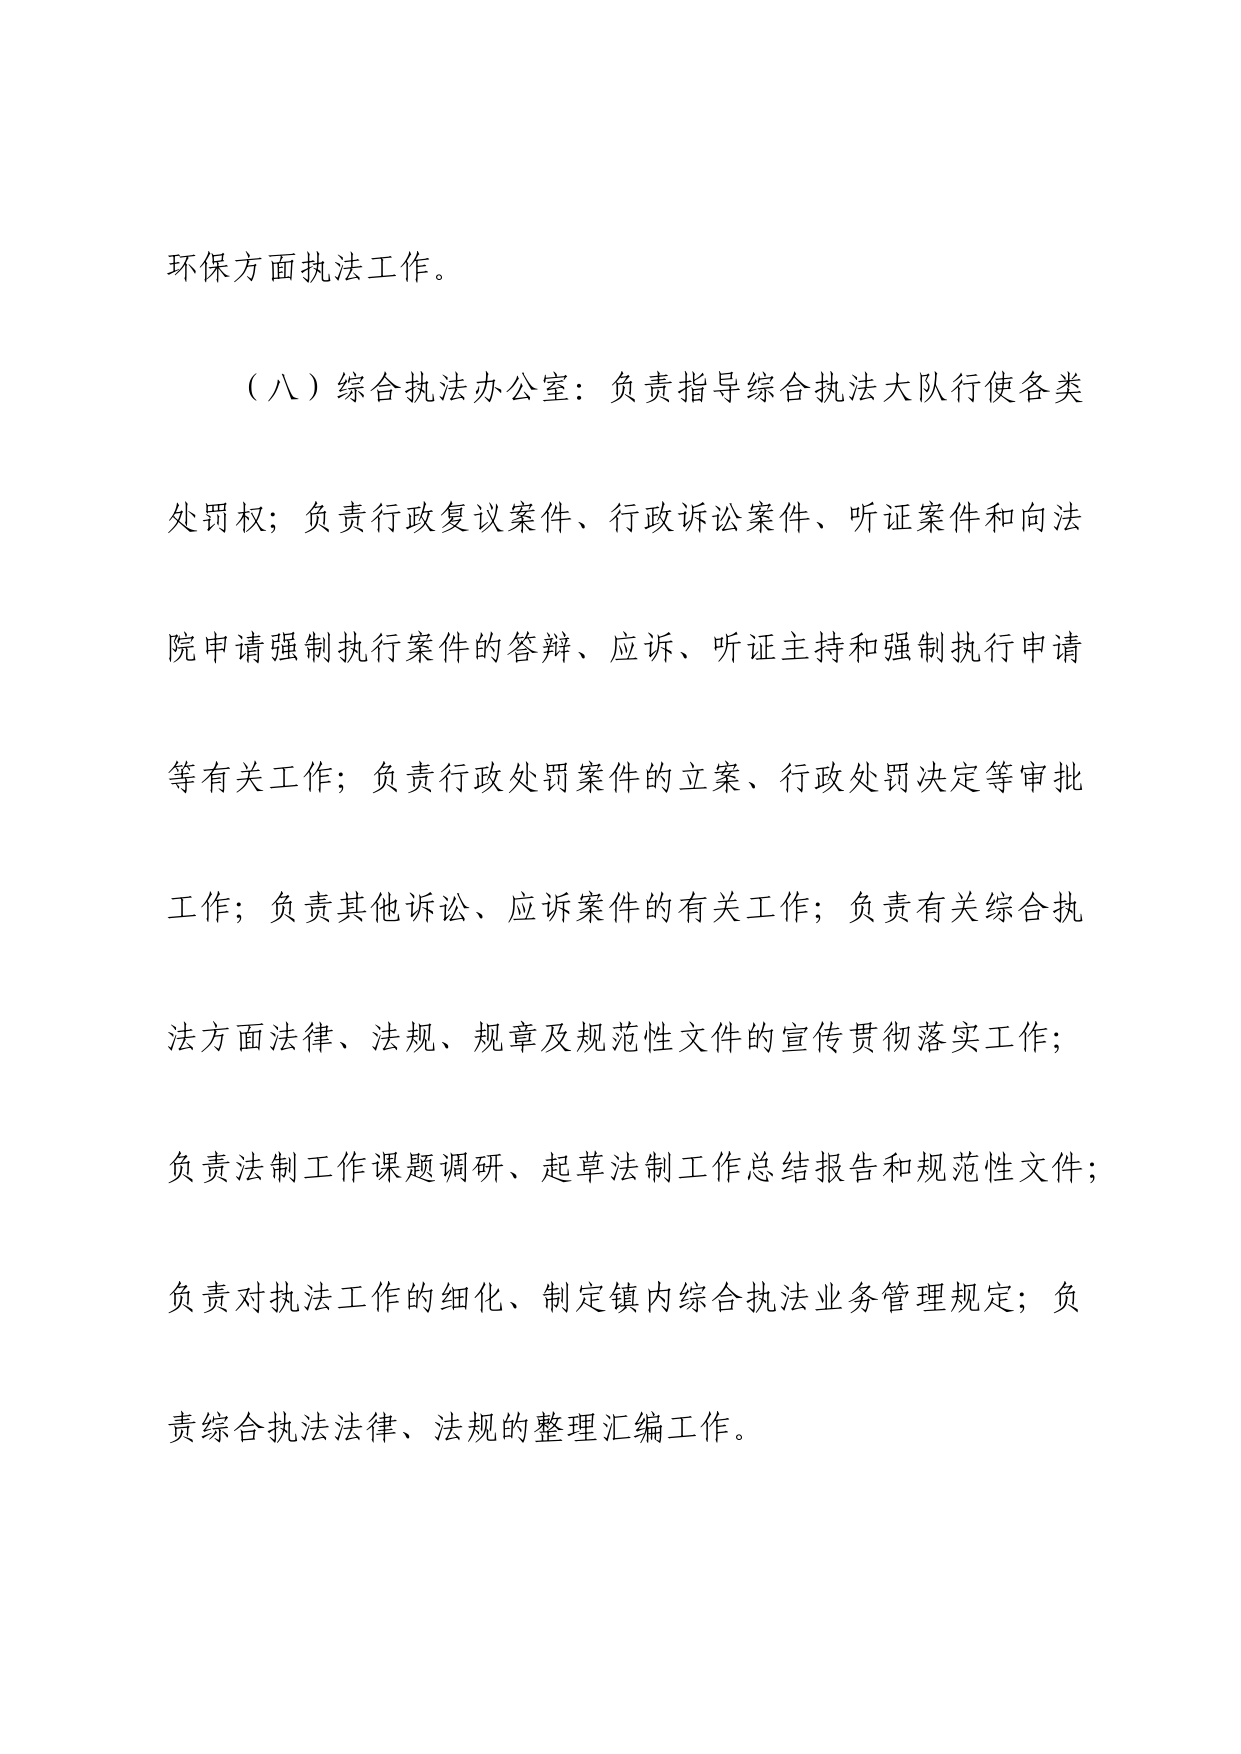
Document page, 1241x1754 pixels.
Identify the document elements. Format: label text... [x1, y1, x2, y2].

text （八）综合执法办公室：负责指导综合执法大队行使各类处罚权；负责行政复议案件、行政诉讼案件、听证案件和向法院申请强制执行案件的答辩、应诉、听证主持和强制执行申请等有关工作；负责行政处罚案件的立案、行政处罚决定等审批工作；负责其他诉讼、应诉案件的有关工作；负责有关综合执法方面法律、法规、规章及规范性文件的宣传贯彻落实工作；负责法制工作课题调研、起草法制工作总结报告和规范性文件；负责对执法工作的细化、制定镇内综合执法业务管理规定；负责综合执法法律、法规的整理汇编工作。 [165, 353, 1087, 1458]
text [165, 233, 1087, 298]
